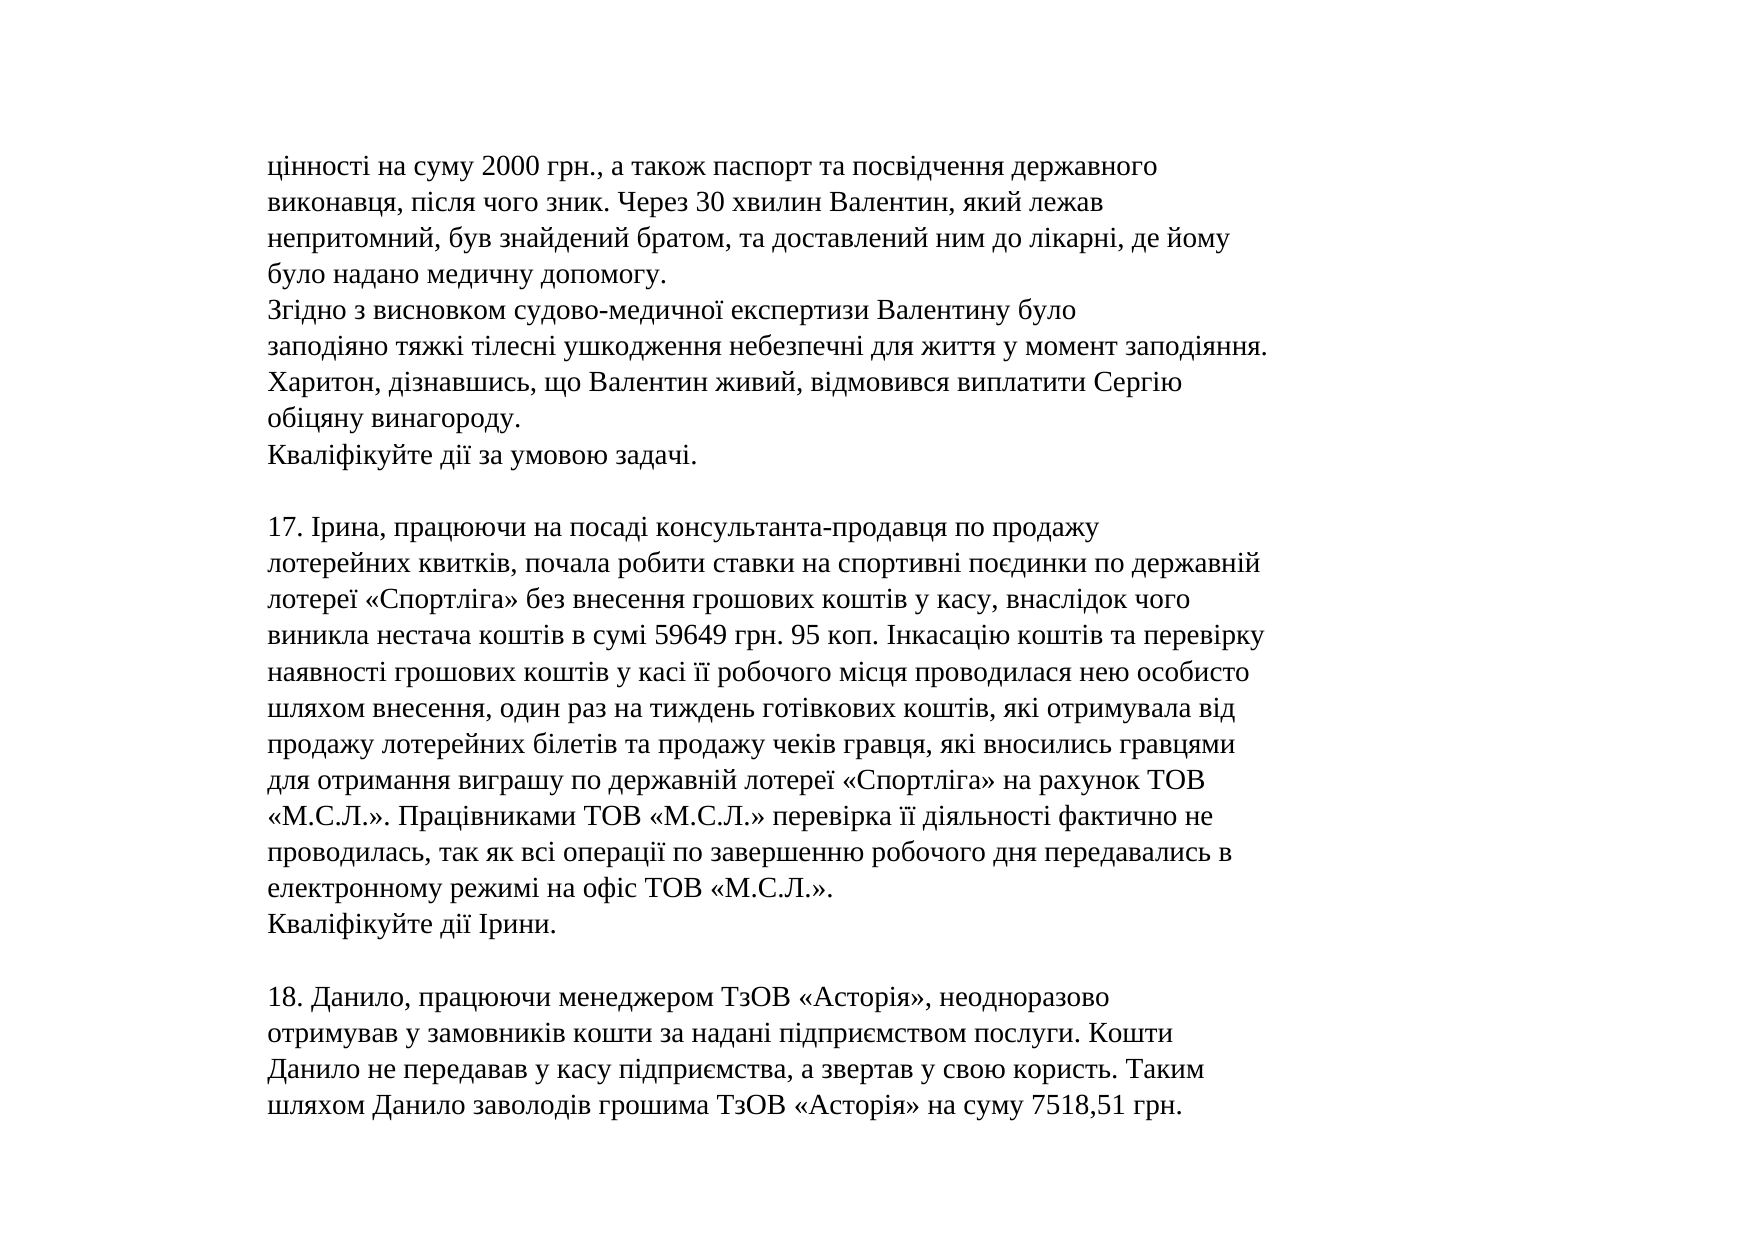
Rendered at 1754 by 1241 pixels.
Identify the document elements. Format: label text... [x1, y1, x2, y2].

list непритомний, був знайдений братом, та доставлений ним до лікарні, де йому [267, 220, 1595, 253]
list було надано медичну допомогу. [267, 256, 1595, 289]
list заподіяно тяжкі тілесні ушкодження небезпечні для життя у момент заподіяння. [267, 328, 1595, 362]
list наявності грошових коштів у касі її робочого місця проводилася нею особисто [267, 654, 1595, 687]
list шляхом внесення, один раз на тиждень готівкових коштів, які отримувала від [267, 690, 1595, 723]
list обіцяну винагороду. [267, 401, 1595, 434]
list Згідно з висновком судово-медичної експертизи Валентину було [267, 292, 1595, 326]
list лотерейних квитків, почала робити ставки на спортивні поєдинки по державній [267, 545, 1595, 579]
list Харитон, дізнавшись, що Валентин живий, відмовився виплатити Сергію [267, 364, 1595, 398]
list електронному режимі на офіс ТОВ «М.С.Л.». [267, 871, 1595, 904]
list Кваліфікуйте дії Ірини. [267, 907, 1595, 940]
list отримував у замовників кошти за надані підприємством послуги. Кошти [267, 1015, 1595, 1049]
list для отримання виграшу по державній лотереї «Спортліга» на рахунок ТОВ [267, 762, 1595, 796]
list «М.С.Л.». Працівниками ТОВ «М.С.Л.» перевірка її діяльності фактично не [267, 798, 1595, 832]
list Кваліфікуйте дії за умовою задачі. [267, 437, 1595, 470]
list виконавця, після чого зник. Через 30 хвилин Валентин, який лежав [267, 184, 1595, 217]
list шляхом Данило заволодів грошима ТзОВ «Асторія» на суму 7518,51 грн. [267, 1087, 1595, 1121]
list продажу лотерейних білетів та продажу чеків гравця, які вносились гравцями [267, 726, 1595, 759]
list виникла нестача коштів в сумі 59649 грн. 95 коп. Інкасацію коштів та перевірку [267, 617, 1595, 651]
list лотереї «Спортліга» без внесення грошових коштів у касу, внаслідок чого [267, 581, 1595, 615]
list 17. Ірина, працюючи на посаді консультанта-продавця по продажу [267, 509, 1595, 543]
list проводилась, так як всі операції по завершенню робочого дня передавались в [267, 834, 1595, 868]
list цінності на суму 2000 грн., а також паспорт та посвідчення державного [267, 148, 1595, 181]
list Данило не передавав у касу підприємства, а звертав у свою користь. Таким [267, 1051, 1595, 1085]
list 18. Данило, працюючи менеджером ТзОВ «Асторія», неодноразово [267, 979, 1595, 1012]
